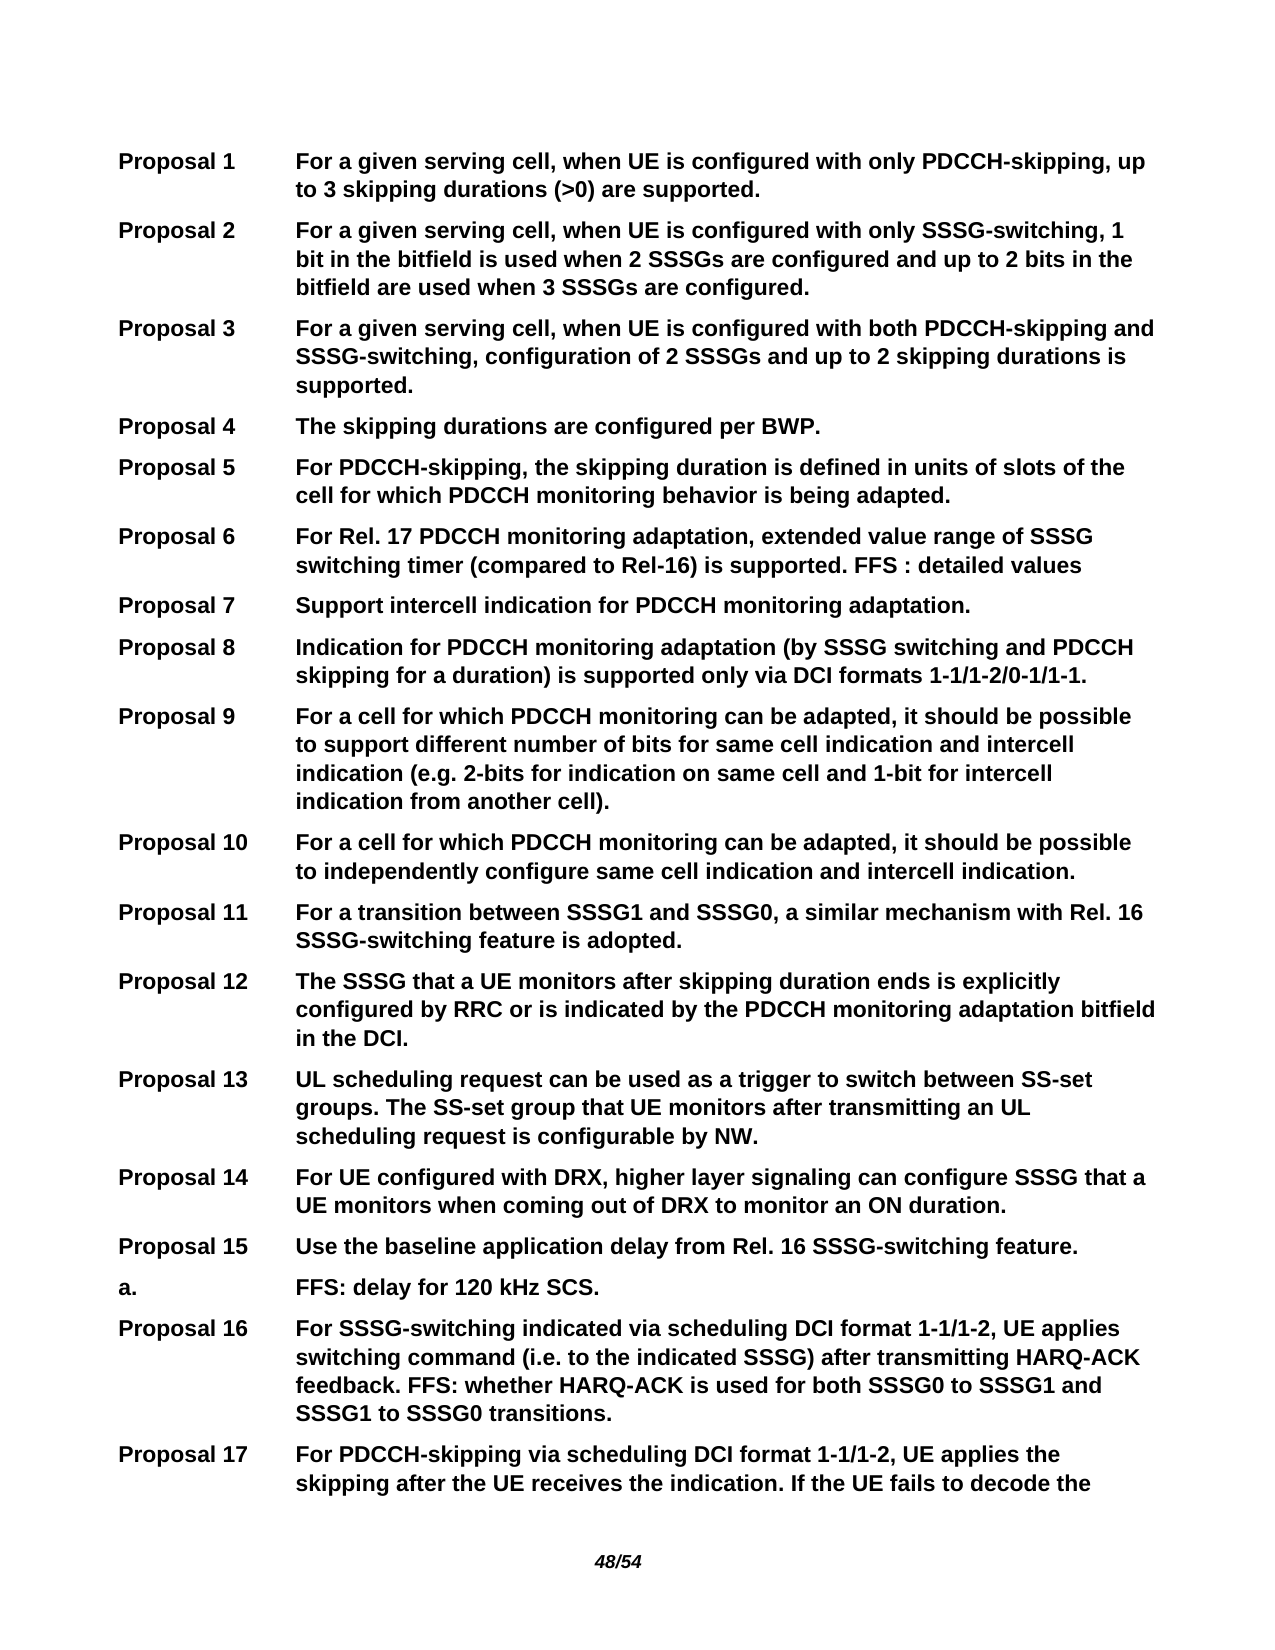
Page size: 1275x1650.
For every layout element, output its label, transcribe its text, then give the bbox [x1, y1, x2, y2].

text Proposal 2 For a given serving cell, when UE is configured with only SSSG-switching, 1 bit in the bitfield is used when 2 SSSGs are configured and up to 2 bits in the bitfield are used when 3 SSSGs are configured. [118, 217, 1157, 300]
text Proposal 9 For a cell for which PDCCH monitoring can be adapted, it should be possible to support different number of bits for same cell indication and intercell indication (e.g. 2-bits for indication on same cell and 1-bit for intercell indication from another cell). [118, 703, 1157, 814]
text Proposal 1 For a given serving cell, when UE is configured with only PDCCH-skipping, up to 3 skipping durations (>0) are supported. [118, 148, 1157, 202]
text Proposal 10 For a cell for which PDCCH monitoring can be adapted, it should be possible to independently configure same cell indication and intercell indication. [118, 829, 1157, 884]
text Proposal 12 The SSSG that a UE monitors after skipping duration ends is explicitly configured by RRC or is indicated by the PDCCH monitoring adaptation bitfield in the DCI. [118, 968, 1157, 1051]
text Proposal 8 Indication for PDCCH monitoring adaptation (by SSSG switching and PDCCH skipping for a duration) is supported only via DCI formats 1-1/1-2/0-1/1-1. [118, 633, 1157, 688]
text Proposal 11 For a transition between SSSG1 and SSSG0, a similar mechanism with Rel. 16 SSSG-switching feature is adopted. [118, 898, 1157, 953]
text Proposal 5 For PDCCH-skipping, the skipping duration is defined in units of slots of the cell for which PDCCH monitoring behavior is being adapted. [118, 454, 1157, 508]
text Proposal 3 For a given serving cell, when UE is configured with both PDCCH-skipping and SSSG-switching, configuration of 2 SSSGs and up to 2 skipping durations is supported. [118, 315, 1157, 398]
text Proposal 15 Use the baseline application delay from Rel. 16 SSSG-switching feature. [118, 1233, 1157, 1259]
text Proposal 6 For Rel. 17 PDCCH monitoring adaptation, extended value range of SSSG switching timer (compared to Rel-16) is supported. FFS : detailed values [118, 523, 1157, 578]
text Proposal 16 For SSSG-switching indicated via scheduling DCI format 1-1/1-2, UE applies switching command (i.e. to the indicated SSSG) after transmitting HARQ-ACK feedback. FFS: whether HARQ-ACK is used for both SSSG0 to SSSG1 and SSSG1 to SSSG0 transitions. [118, 1315, 1157, 1427]
text Proposal 4 The skipping durations are configured per BWP. [118, 413, 1157, 439]
text Proposal 14 For UE configured with DRX, higher layer signaling can configure SSSG that a UE monitors when coming out of DRX to monitor an ON duration. [118, 1163, 1157, 1218]
text Proposal 7 Support intercell indication for PDCCH monitoring adaptation. [118, 592, 1157, 619]
text a. FFS: delay for 120 kHz SCS. [118, 1274, 1157, 1300]
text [118, 1441, 1157, 1496]
text Proposal 13 UL scheduling request can be used as a trigger to switch between SS-set groups. The SS-set group that UE monitors after transmitting an UL scheduling request is configurable by NW. [118, 1066, 1157, 1149]
